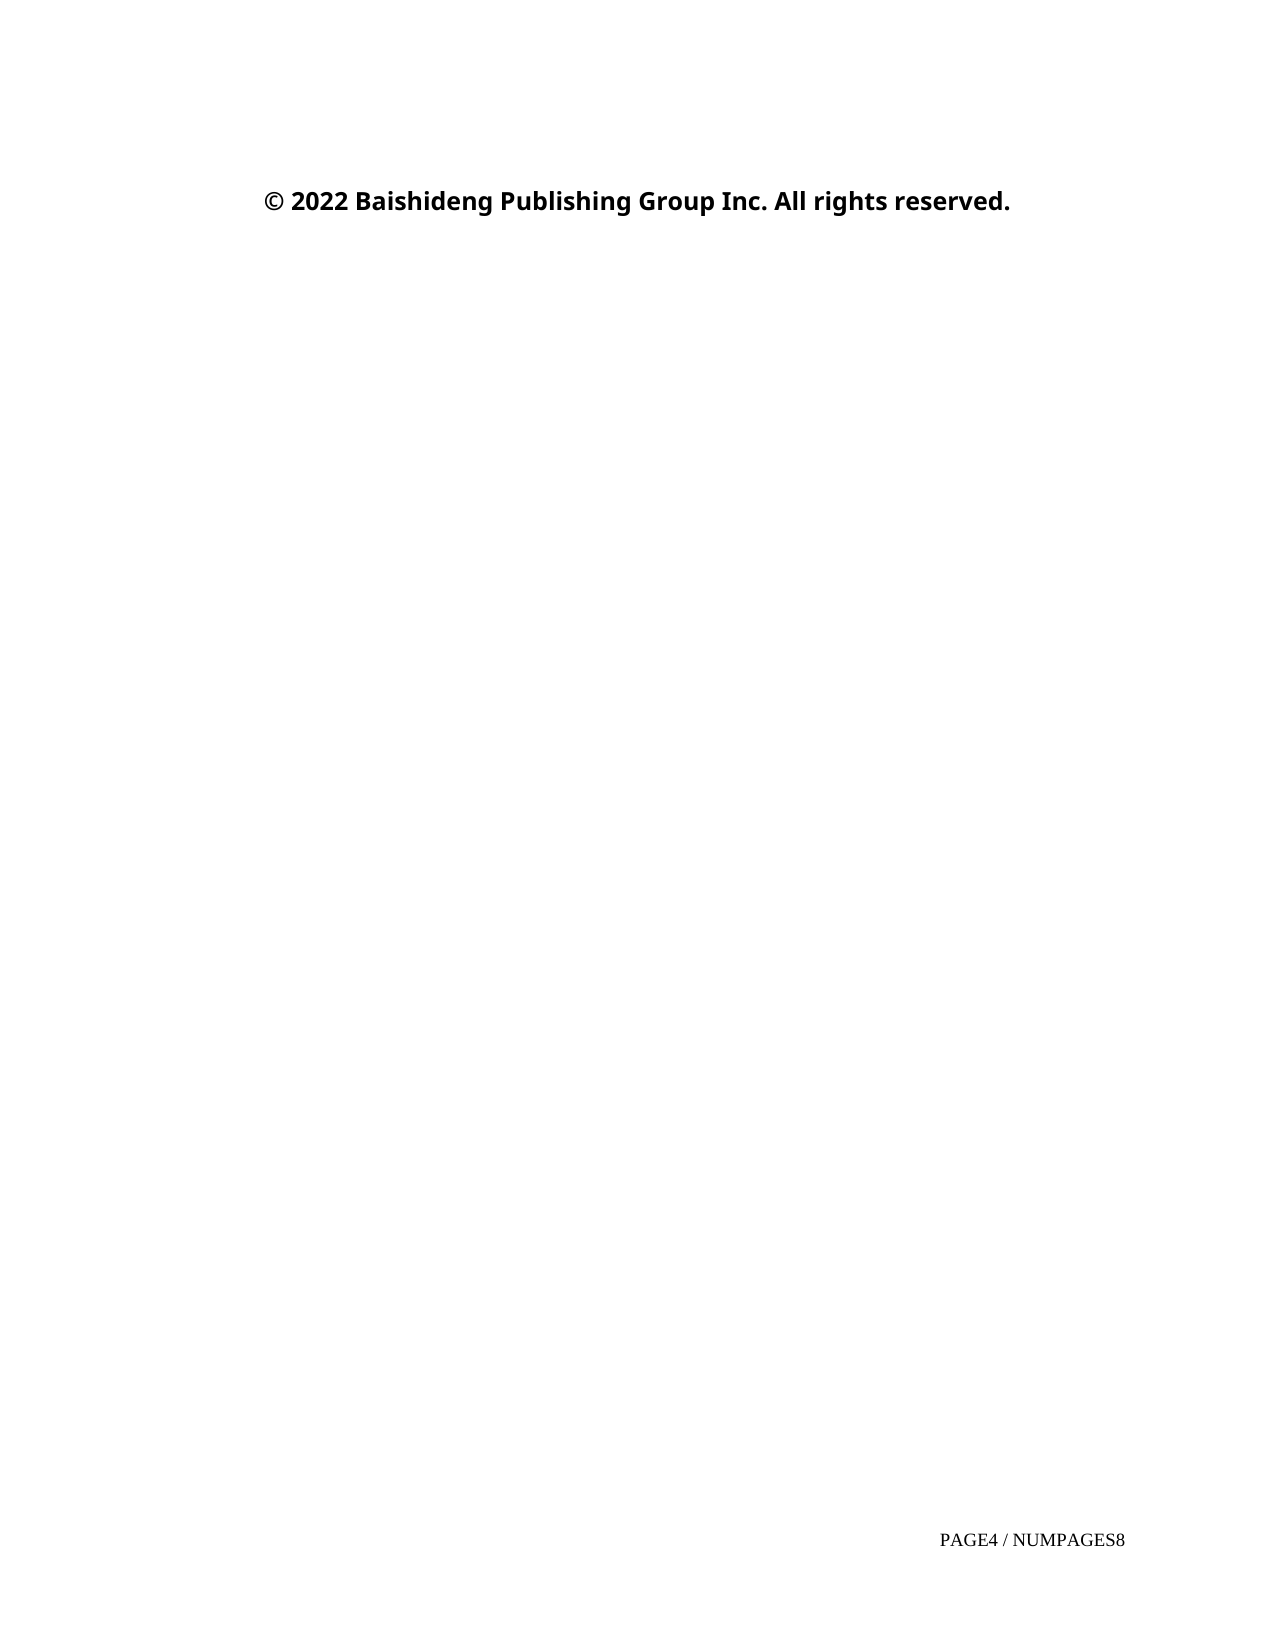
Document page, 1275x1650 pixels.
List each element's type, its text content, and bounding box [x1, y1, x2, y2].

text © 2022 Baishideng Publishing Group Inc. All rights reserved. [150, 184, 1125, 218]
